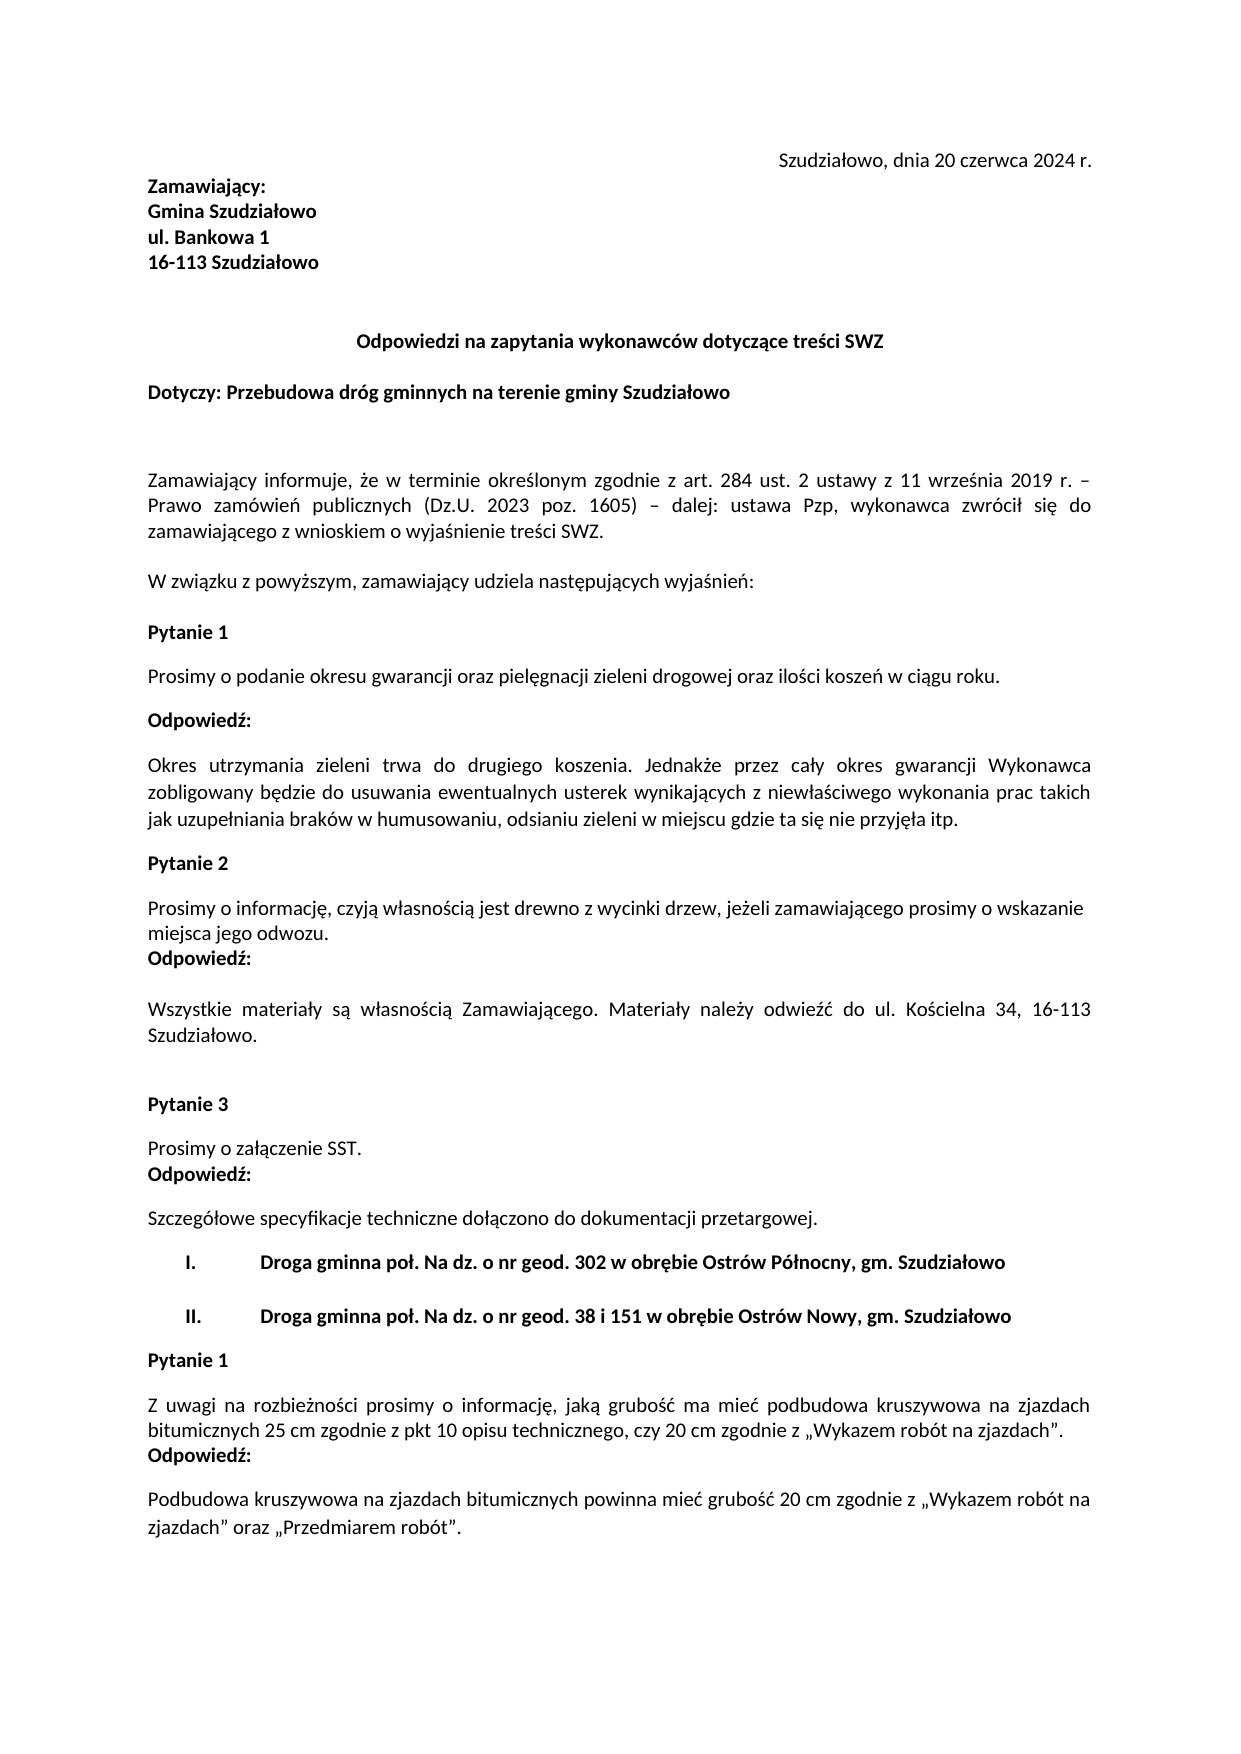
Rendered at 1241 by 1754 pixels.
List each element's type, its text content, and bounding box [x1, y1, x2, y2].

text W związku z powyższym, zamawiający udziela następujących wyjaśnień: [148, 569, 1093, 594]
text Szczegółowe specyfikacje techniczne dołączono do dokumentacji przetargowej. [148, 1205, 1093, 1230]
text Gmina Szudziałowo [148, 198, 1093, 224]
text Prosimy o załączenie SST. [148, 1135, 1093, 1161]
text Prosimy o podanie okresu gwarancji oraz pielęgnacji zieleni drogowej oraz ilości koszeń w ciągu roku. [148, 664, 1093, 689]
text Zamawiający: [148, 173, 1093, 198]
text Szudziałowo, dnia 20 czerwca 2024 r. [118, 148, 1093, 173]
text Pytanie 1 [148, 1348, 1093, 1373]
text ul. Bankowa 1 [148, 224, 1093, 249]
text Odpowiedzi na zapytania wykonawców dotyczące treści SWZ [148, 328, 1093, 353]
text Pytanie 2 [148, 851, 1093, 876]
list Droga gminna poł. Na dz. o nr geod. 38 i 151 w obrębie Ostrów Nowy, gm. Szudziałowo [185, 1304, 1093, 1329]
text Podbudowa kruszywowa na zjazdach bitumicznych powinna mieć grubość 20 cm zgodnie z „Wykazem robót na zjazdach” oraz „Przedmiarem robót”. [148, 1487, 1093, 1539]
text Wszystkie materiały są własnością Zamawiającego. Materiały należy odwieźć do ul. Kościelna 34, 16-113 Szudziałowo. [148, 996, 1093, 1047]
text Pytanie 1 [148, 619, 1093, 645]
text Prosimy o informację, czyją własnością jest drewno z wycinki drzew, jeżeli zamawiającego prosimy o wskazanie miejsca jego odwozu. [148, 895, 1093, 946]
text Zamawiający informuje, że w terminie określonym zgodnie z art. 284 ust. 2 ustawy z 11 września 2019 r. – Prawo zamówień publicznych (Dz.U. 2023 poz. 1605) – dalej: ustawa Pzp, wykonawca zwrócił się do zamawiającego z wnioskiem o wyjaśnienie treści SWZ. [148, 467, 1093, 543]
text 16-113 Szudziałowo [148, 249, 1093, 275]
text Odpowiedź: [148, 708, 1093, 733]
text Pytanie 3 [148, 1091, 1093, 1117]
text Dotyczy: Przebudowa dróg gminnych na terenie gminy Szudziałowo [148, 379, 1093, 404]
text Odpowiedź: [148, 1443, 1093, 1468]
text Odpowiedź: [148, 1161, 1093, 1186]
list Droga gminna poł. Na dz. o nr geod. 302 w obrębie Ostrów Północny, gm. Szudziałowo [185, 1249, 1093, 1274]
text Okres utrzymania zieleni trwa do drugiego koszenia. Jednakże przez cały okres gwarancji Wykonawca zobligowany będzie do usuwania ewentualnych usterek wynikających z niewłaściwego wykonania prac takich jak uzupełniania braków w humusowaniu, odsianiu zieleni w miejscu gdzie ta się nie przyjęła itp. [148, 752, 1093, 832]
text Odpowiedź: [148, 946, 1093, 971]
text Z uwagi na rozbieżności prosimy o informację, jaką grubość ma mieć podbudowa kruszywowa na zjazdach bitumicznych 25 cm zgodnie z pkt 10 opisu technicznego, czy 20 cm zgodnie z „Wykazem robót na zjazdach”. [148, 1392, 1093, 1443]
